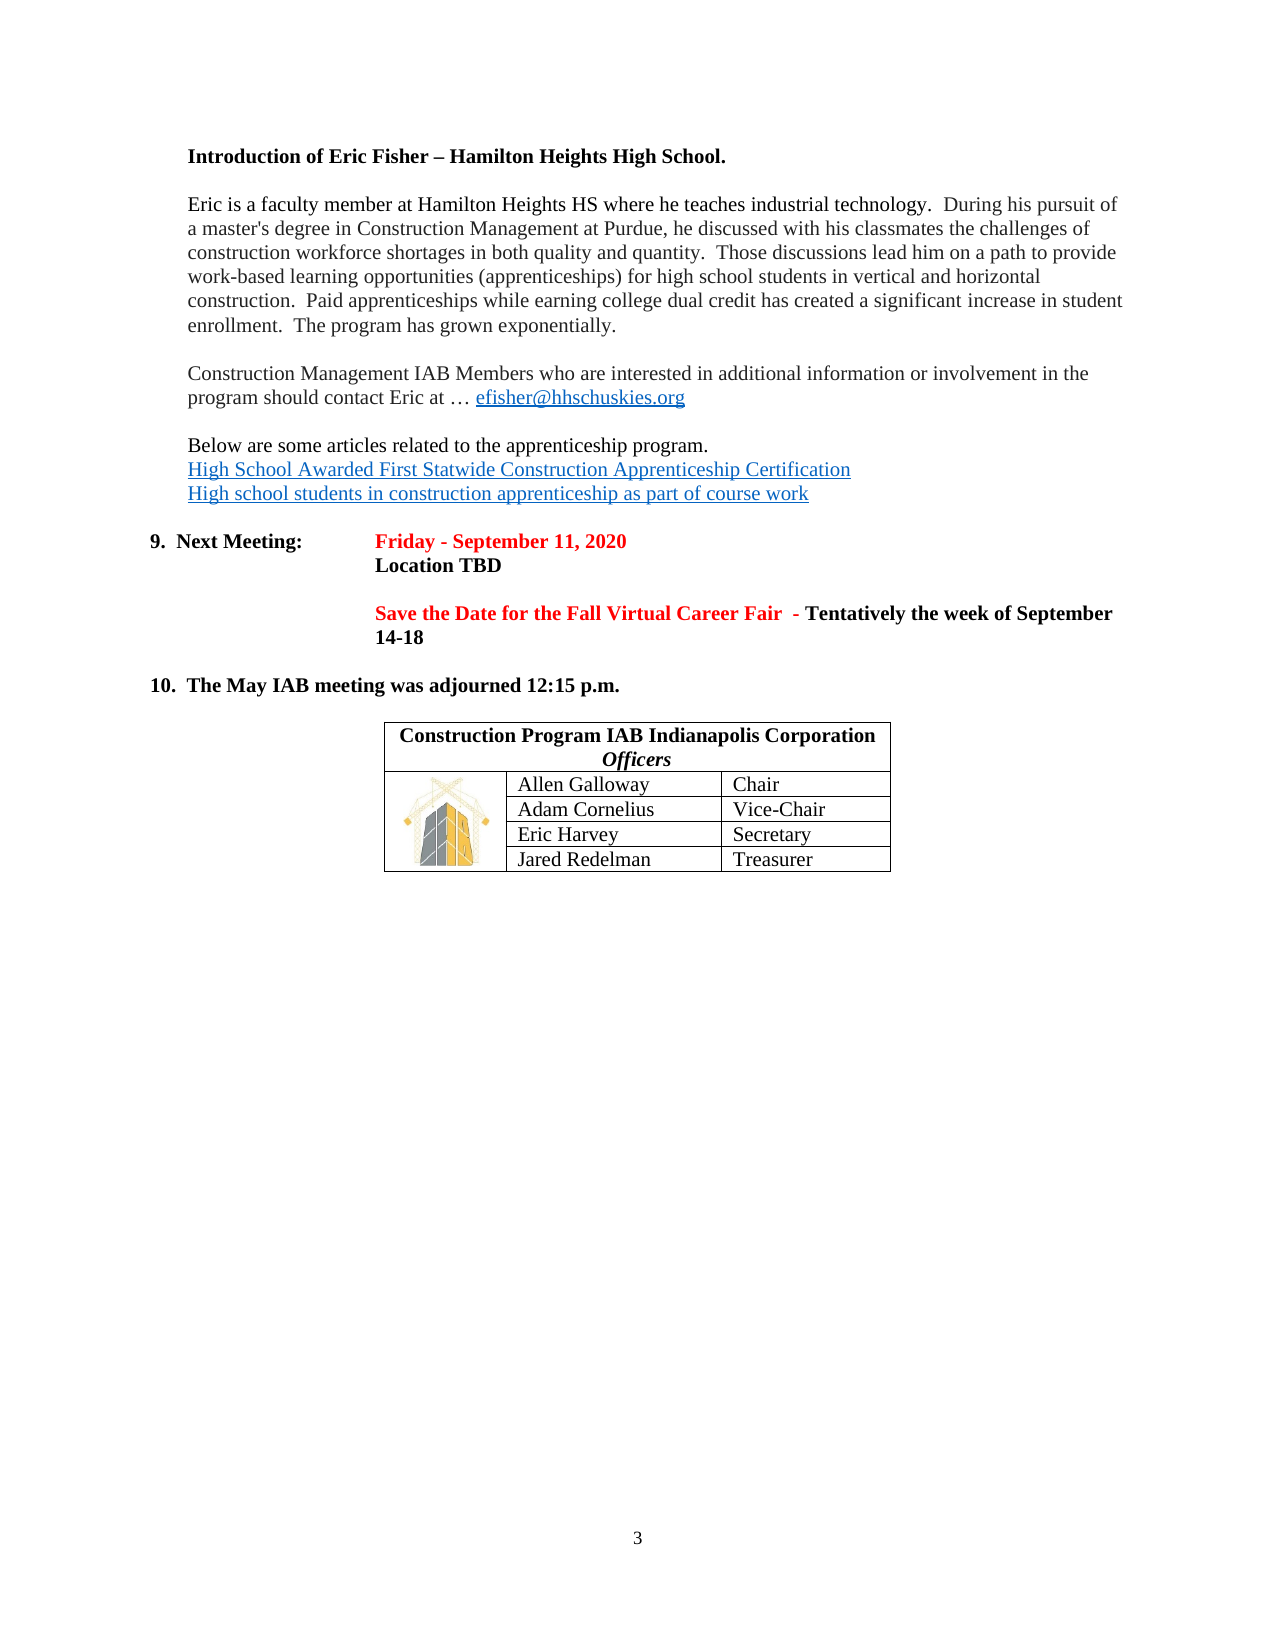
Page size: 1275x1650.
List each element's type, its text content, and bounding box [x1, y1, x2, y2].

table_cell Vice-Chair [722, 797, 890, 821]
table_header Construction Program IAB Indianapolis Corporation Officers [385, 723, 890, 771]
text High School Awarded First Statwide Construction Apprenticeship Certification [187, 457, 1125, 481]
table_cell Eric Harvey [507, 822, 721, 846]
table_cell Treasurer [722, 847, 890, 871]
text Location TBD [150, 553, 1125, 577]
table_cell Adam Cornelius [507, 797, 721, 821]
text Eric is a faculty member at Hamilton Heights HS where he teaches industrial technology. During his pursuit of a master's degree in Construction Management at Purdue, he discussed with his classmates the challenges of construction workforce shortages in both quality and quantity. Those discussions lead him on a path to provide work-based learning opportunities (apprenticeships) for high school students in vertical and horizontal construction. Paid apprenticeships while earning college dual credit has created a significant increase in student enrollment. The program has grown exponentially. [187, 192, 1125, 337]
text Construction Management IAB Members who are interested in additional information or involvement in the program should contact Eric at … efisher@hhschuskies.org [187, 361, 1125, 409]
text Introduction of Eric Fisher – Hamilton Heights High School. [187, 144, 1125, 168]
table_cell Chair [722, 772, 890, 796]
text Save the Date for the Fall Virtual Career Fair - Tentatively the week of September 14-18 [375, 601, 1125, 649]
text Below are some articles related to the apprenticeship program. [187, 433, 1125, 457]
table_cell Secretary [722, 822, 890, 846]
table_cell [385, 772, 506, 871]
text High school students in construction apprenticeship as part of course work [187, 481, 1125, 505]
text 9. Next Meeting: Friday - September 11, 2020 [150, 529, 1125, 553]
table_cell Jared Redelman [507, 847, 721, 871]
text 10. The May IAB meeting was adjourned 12:15 p.m. [150, 673, 1125, 697]
table_cell Allen Galloway [507, 772, 721, 796]
picture [403, 777, 490, 866]
